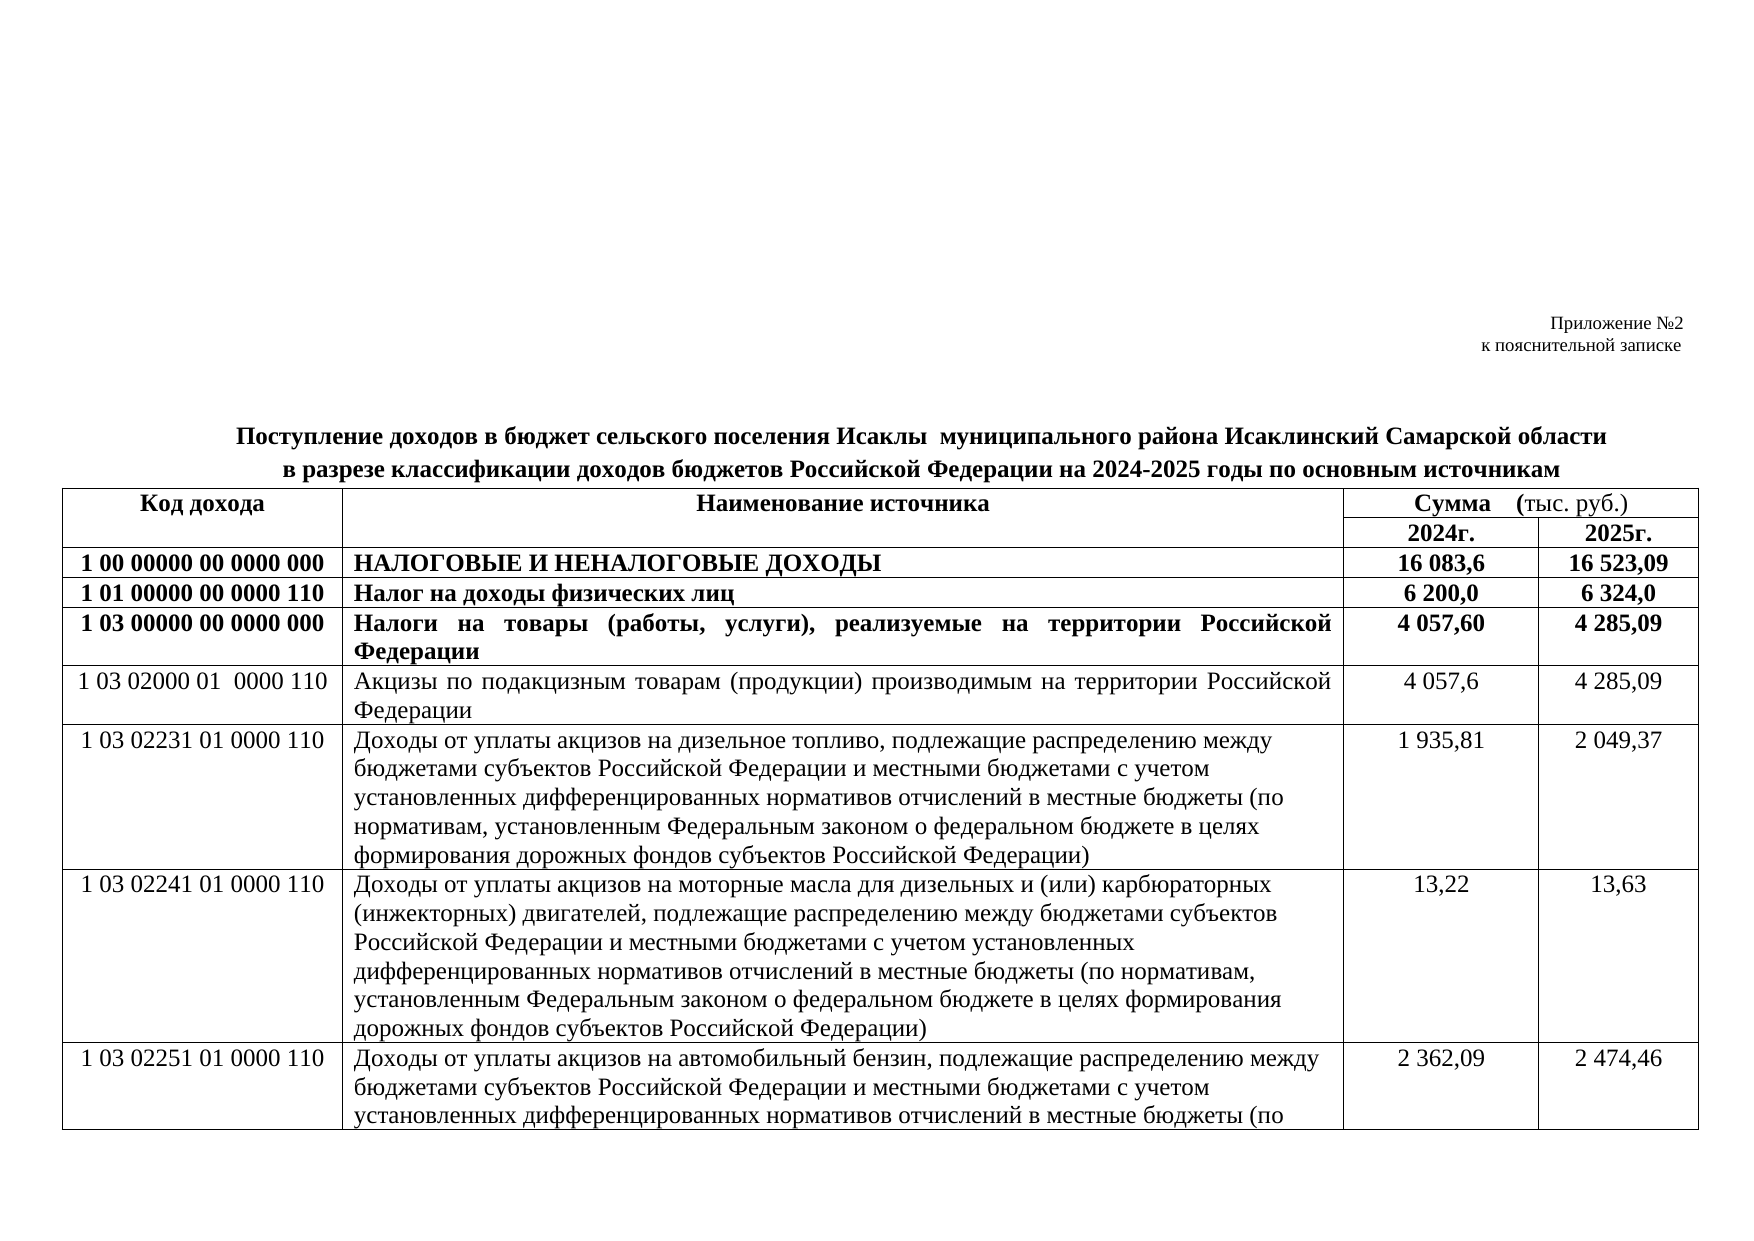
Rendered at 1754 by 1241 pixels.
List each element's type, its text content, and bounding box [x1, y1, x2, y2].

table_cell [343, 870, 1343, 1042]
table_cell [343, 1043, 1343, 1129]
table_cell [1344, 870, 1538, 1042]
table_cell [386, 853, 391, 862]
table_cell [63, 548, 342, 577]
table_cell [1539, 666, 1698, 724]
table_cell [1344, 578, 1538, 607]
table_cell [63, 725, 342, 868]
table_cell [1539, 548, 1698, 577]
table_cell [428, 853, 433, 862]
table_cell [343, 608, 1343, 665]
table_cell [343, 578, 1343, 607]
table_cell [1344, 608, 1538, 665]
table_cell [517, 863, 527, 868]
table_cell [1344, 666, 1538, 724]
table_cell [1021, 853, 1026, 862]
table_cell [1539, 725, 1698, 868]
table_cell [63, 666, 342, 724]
text Приложение №2 [118, 312, 1683, 334]
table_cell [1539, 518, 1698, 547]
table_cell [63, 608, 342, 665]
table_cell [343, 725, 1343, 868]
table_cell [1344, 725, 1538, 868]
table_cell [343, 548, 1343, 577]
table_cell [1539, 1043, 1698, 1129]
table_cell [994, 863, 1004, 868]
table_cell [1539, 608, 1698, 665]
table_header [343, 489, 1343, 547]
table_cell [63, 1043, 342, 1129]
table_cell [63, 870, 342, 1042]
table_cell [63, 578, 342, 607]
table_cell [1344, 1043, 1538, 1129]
text к пояснительной записке [118, 334, 1683, 355]
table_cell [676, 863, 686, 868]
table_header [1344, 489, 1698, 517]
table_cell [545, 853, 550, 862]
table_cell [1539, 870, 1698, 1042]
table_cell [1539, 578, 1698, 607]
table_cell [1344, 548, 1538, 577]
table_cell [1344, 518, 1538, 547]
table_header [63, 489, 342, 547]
text в разрезе классификации доходов бюджетов Российской Федерации на 2024-2025 годы по основным источникам [118, 454, 1725, 483]
text Поступление доходов в бюджет сельского поселения Исаклы муниципального района Исаклинский Самарской области [118, 421, 1725, 450]
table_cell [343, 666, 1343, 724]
